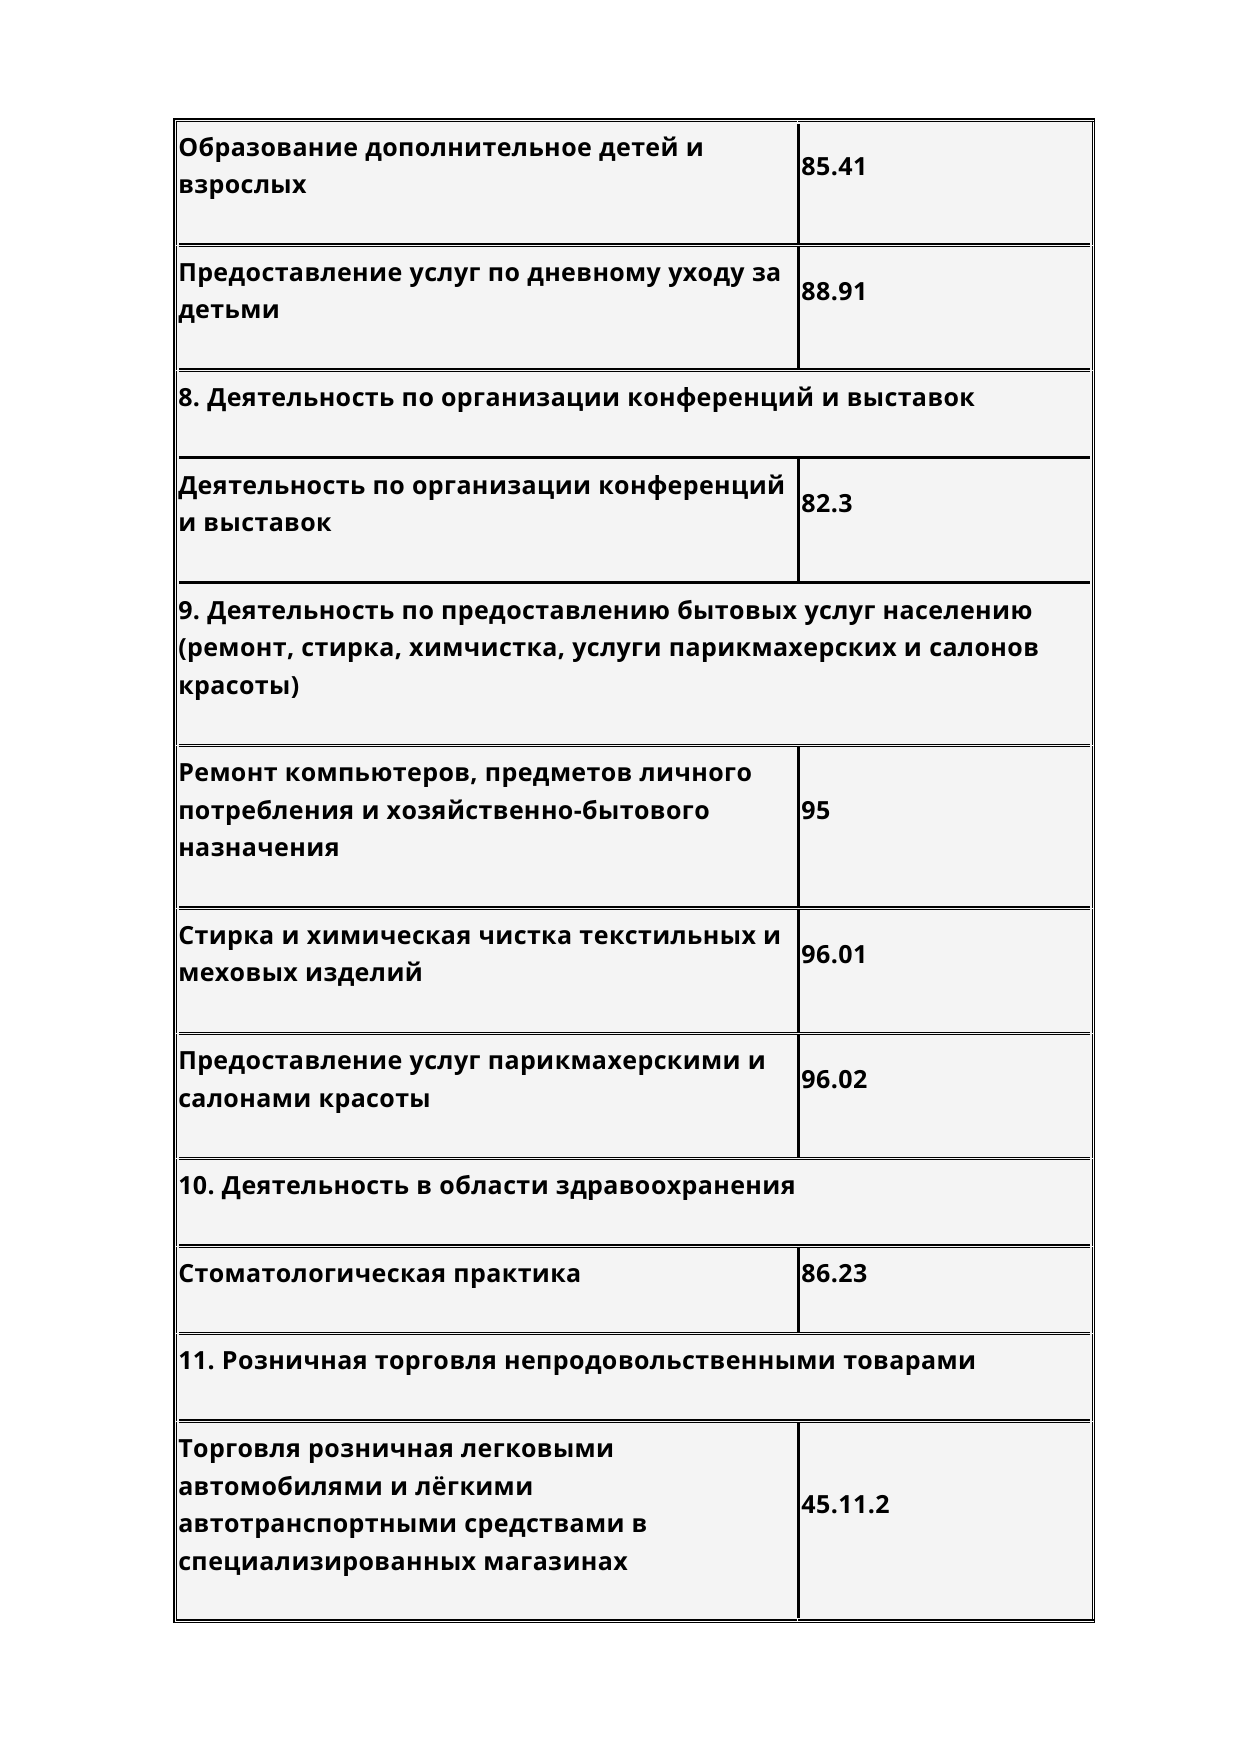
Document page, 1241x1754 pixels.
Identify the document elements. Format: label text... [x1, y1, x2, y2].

table_cell 86.23 [800, 1244, 1092, 1332]
table_cell Предоставление услуг по дневному уходу за детьми [177, 243, 797, 368]
table_cell 95 [798, 744, 1093, 906]
table_cell 8. Деятельность по организации конференций и выставок [177, 368, 1092, 456]
table_cell 11. Розничная торговля непродовольственными товарами [175, 1332, 1093, 1419]
table_cell 9. Деятельность по предоставлению бытовых услуг населению (ремонт, стирка, химчистка, услуги парикмахерских и салонов красоты) [177, 581, 1092, 744]
table_cell 88.91 [800, 243, 1092, 368]
table_cell Стоматологическая практика [177, 1244, 797, 1332]
table_cell 10. Деятельность в области здравоохранения [177, 1156, 1092, 1244]
table_cell Деятельность по организации конференций и выставок [177, 456, 797, 581]
table_cell 82.3 [800, 456, 1092, 581]
table_cell 96.02 [800, 1031, 1092, 1156]
table_cell Образование дополнительное детей и взрослых [177, 120, 798, 243]
table_cell Торговля розничная легковыми автомобилями и лёгкими автотранспортными средствами в специализированных магазинах [177, 1419, 798, 1619]
table_cell 96.01 [800, 906, 1092, 1031]
table_cell 85.41 [798, 122, 1092, 243]
table_cell Стирка и химическая чистка текстильных и меховых изделий [177, 906, 797, 1031]
table_cell Ремонт компьютеров, предметов личного потребления и хозяйственно-бытового назначения [175, 744, 798, 906]
table_cell Предоставление услуг парикмахерскими и салонами красоты [177, 1031, 797, 1156]
table_cell 45.11.2 [798, 1419, 1092, 1619]
